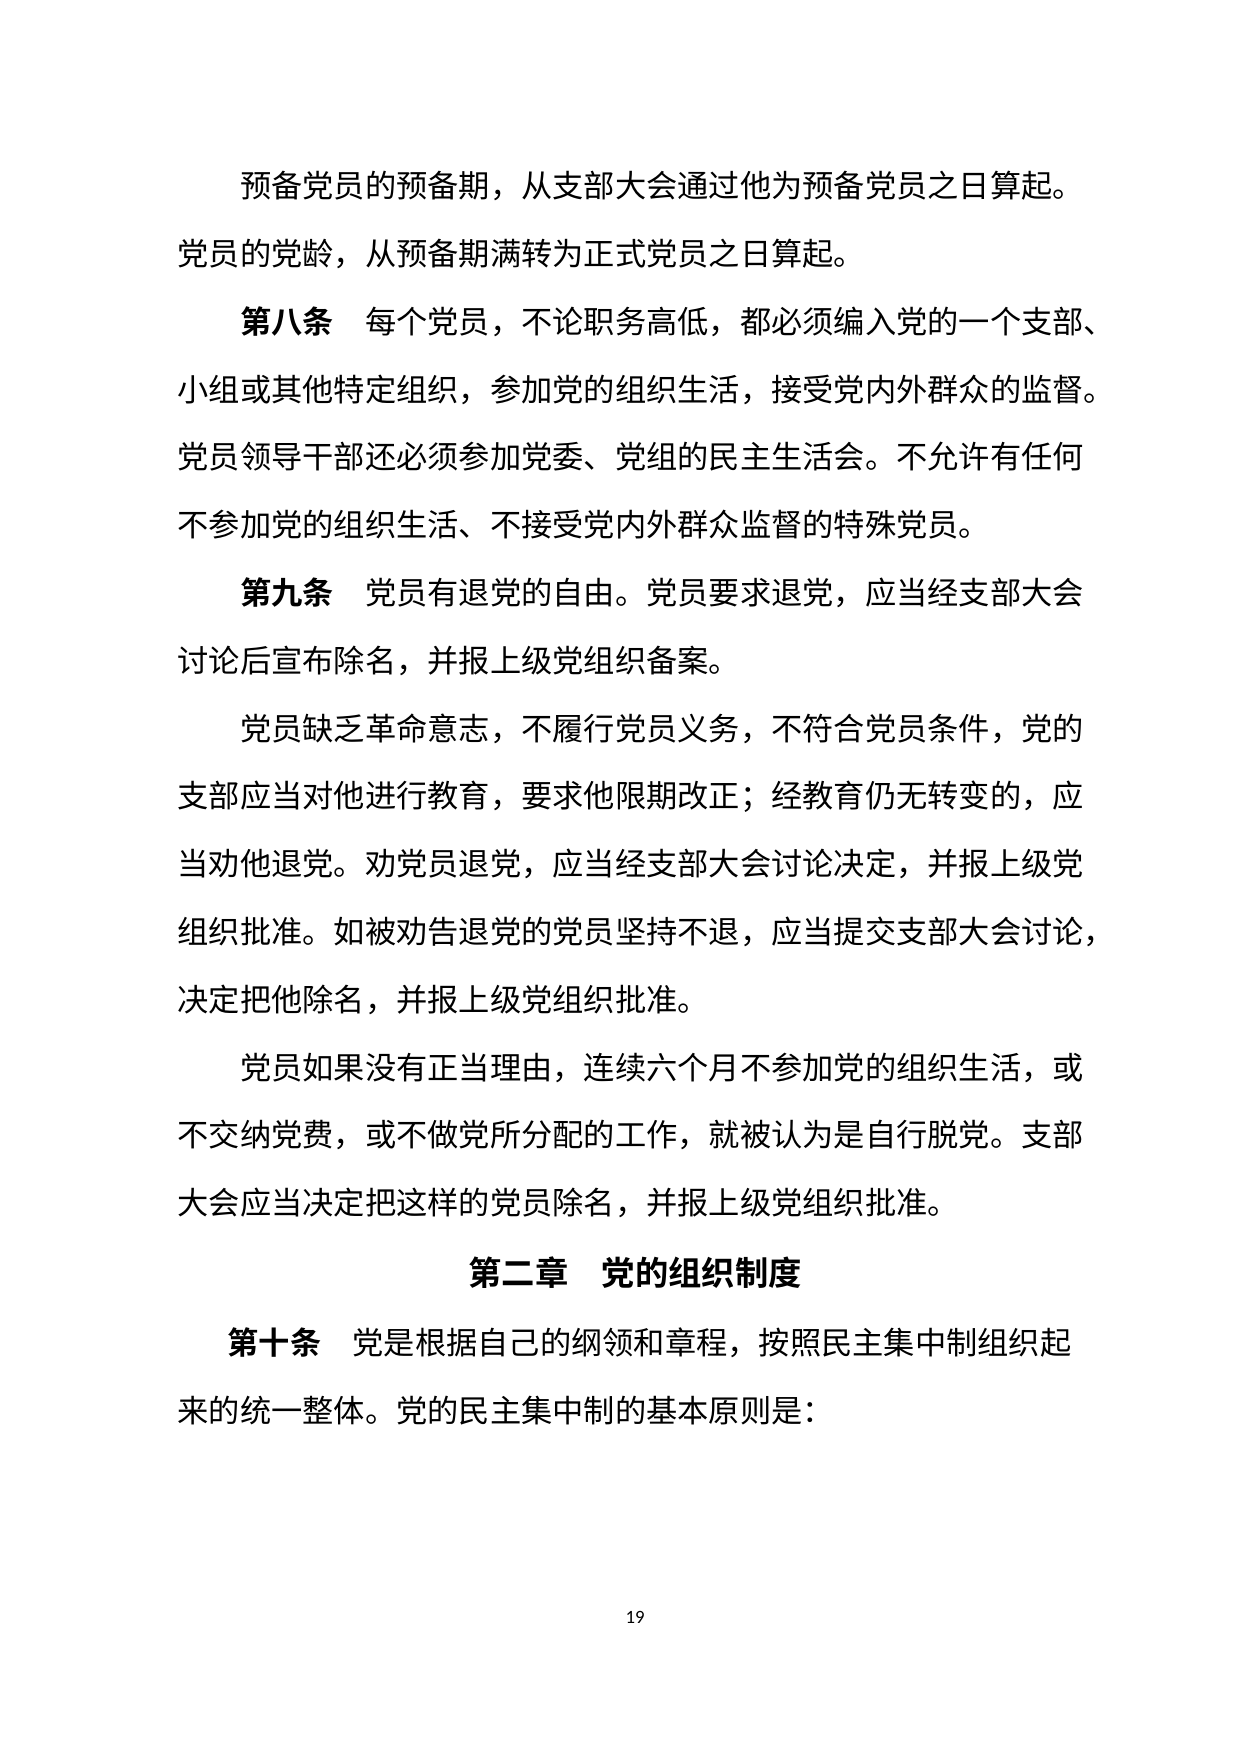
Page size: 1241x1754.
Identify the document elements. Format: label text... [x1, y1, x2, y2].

text 预备党员的预备期，从支部大会通过他为预备党员之日算起。党员的党龄，从预备期满转为正式党员之日算起。 [177, 161, 1092, 274]
text 第十条 党是根据自己的纲领和章程，按照民主集中制组织起来的统一整体。党的民主集中制的基本原则是： [177, 1318, 1092, 1432]
text 第九条 党员有退党的自由。党员要求退党，应当经支部大会讨论后宣布除名，并报上级党组织备案。 [177, 568, 1092, 681]
text 第八条 每个党员，不论职务高低，都必须编入党的一个支部、小组或其他特定组织，参加党的组织生活，接受党内外群众的监督。党员领导干部还必须参加党委、党组的民主生活会。不允许有任何不参加党的组织生活、不接受党内外群众监督的特殊党员。 [177, 297, 1092, 546]
text 党员如果没有正当理由，连续六个月不参加党的组织生活，或不交纳党费，或不做党所分配的工作，就被认为是自行脱党。支部大会应当决定把这样的党员除名，并报上级党组织批准。 [177, 1043, 1092, 1224]
text 党员缺乏革命意志，不履行党员义务，不符合党员条件，党的支部应当对他进行教育，要求他限期改正；经教育仍无转变的，应当劝他退党。劝党员退党，应当经支部大会讨论决定，并报上级党组织批准。如被劝告退党的党员坚持不退，应当提交支部大会讨论，决定把他除名，并报上级党组织批准。 [177, 704, 1092, 1020]
text 第二章 党的组织制度 [177, 1246, 1092, 1294]
